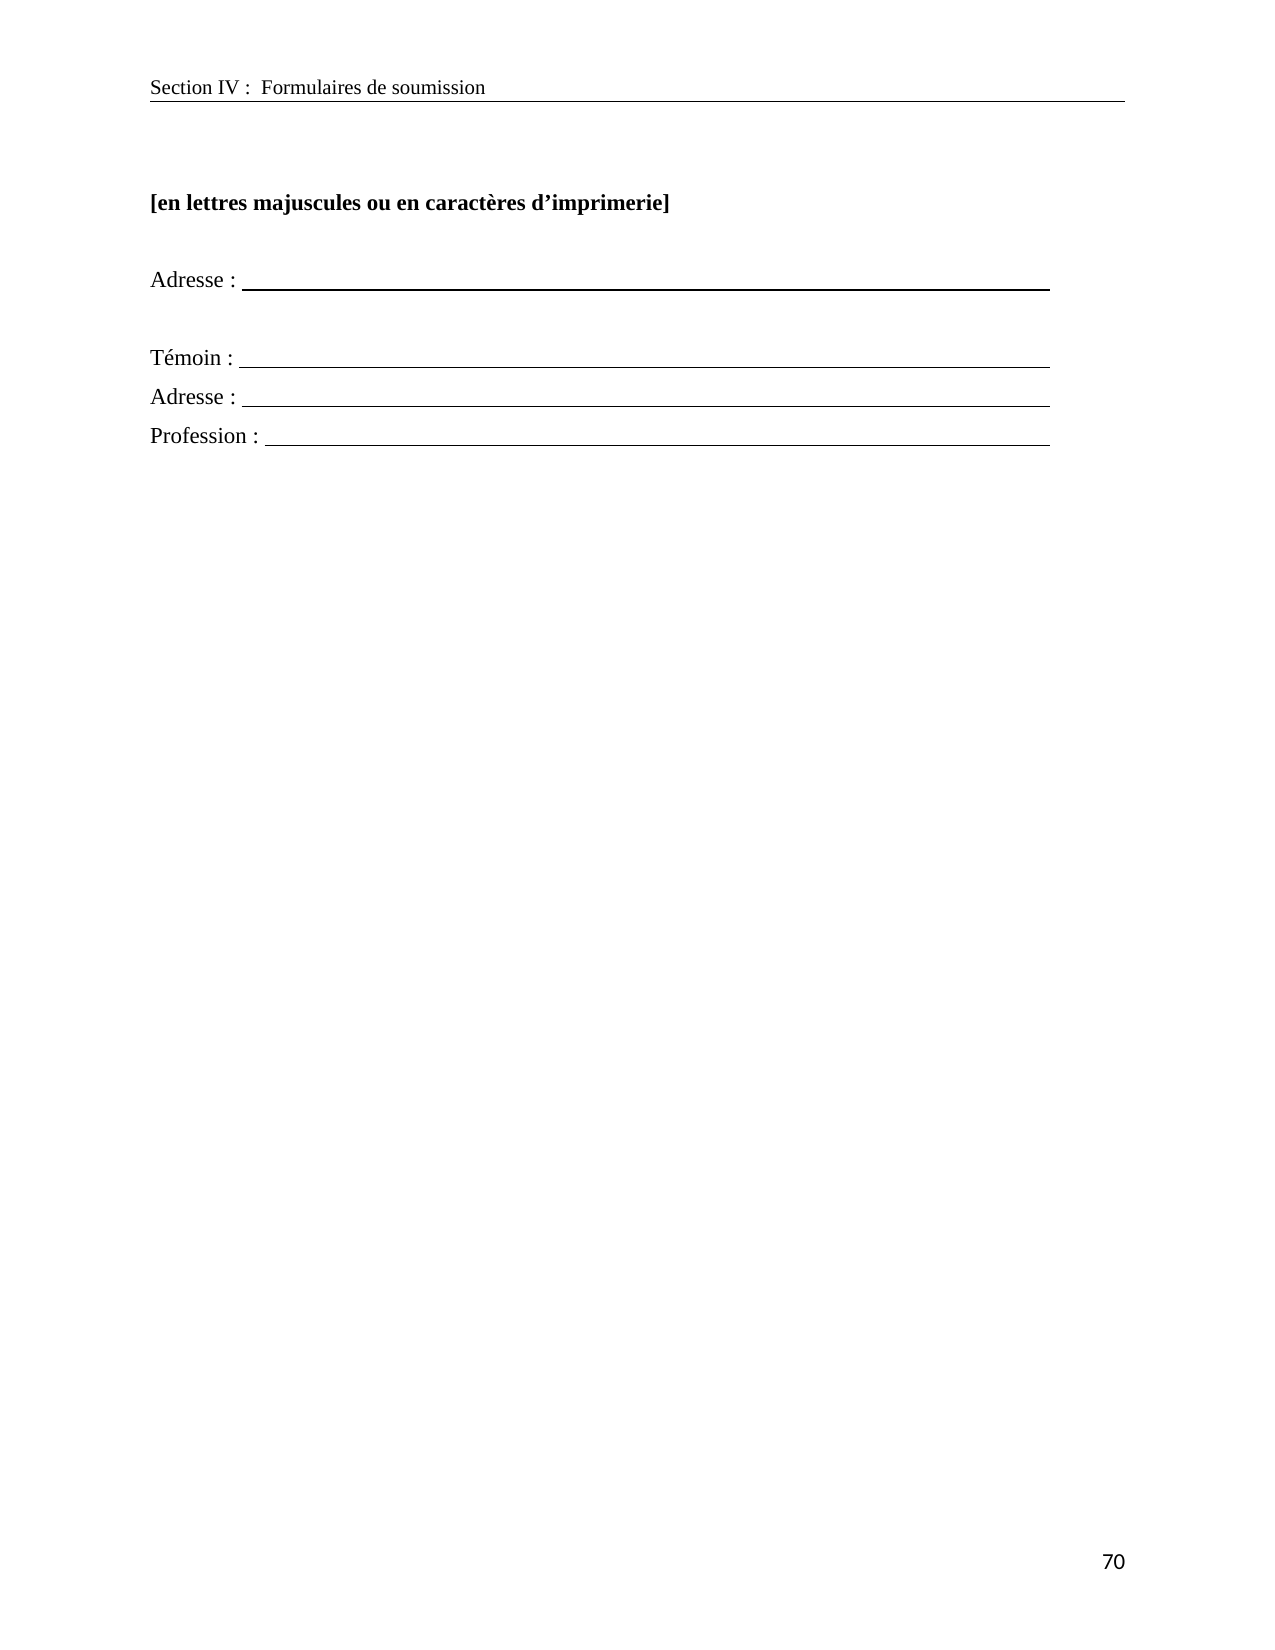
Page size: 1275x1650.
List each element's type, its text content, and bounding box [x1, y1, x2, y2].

text Profession : [150, 422, 1125, 448]
text [en lettres majuscules ou en caractères d’imprimerie] [150, 189, 1125, 215]
text Adresse : [150, 383, 1125, 409]
text Adresse : [150, 267, 1125, 293]
text Témoin : [150, 344, 1125, 371]
